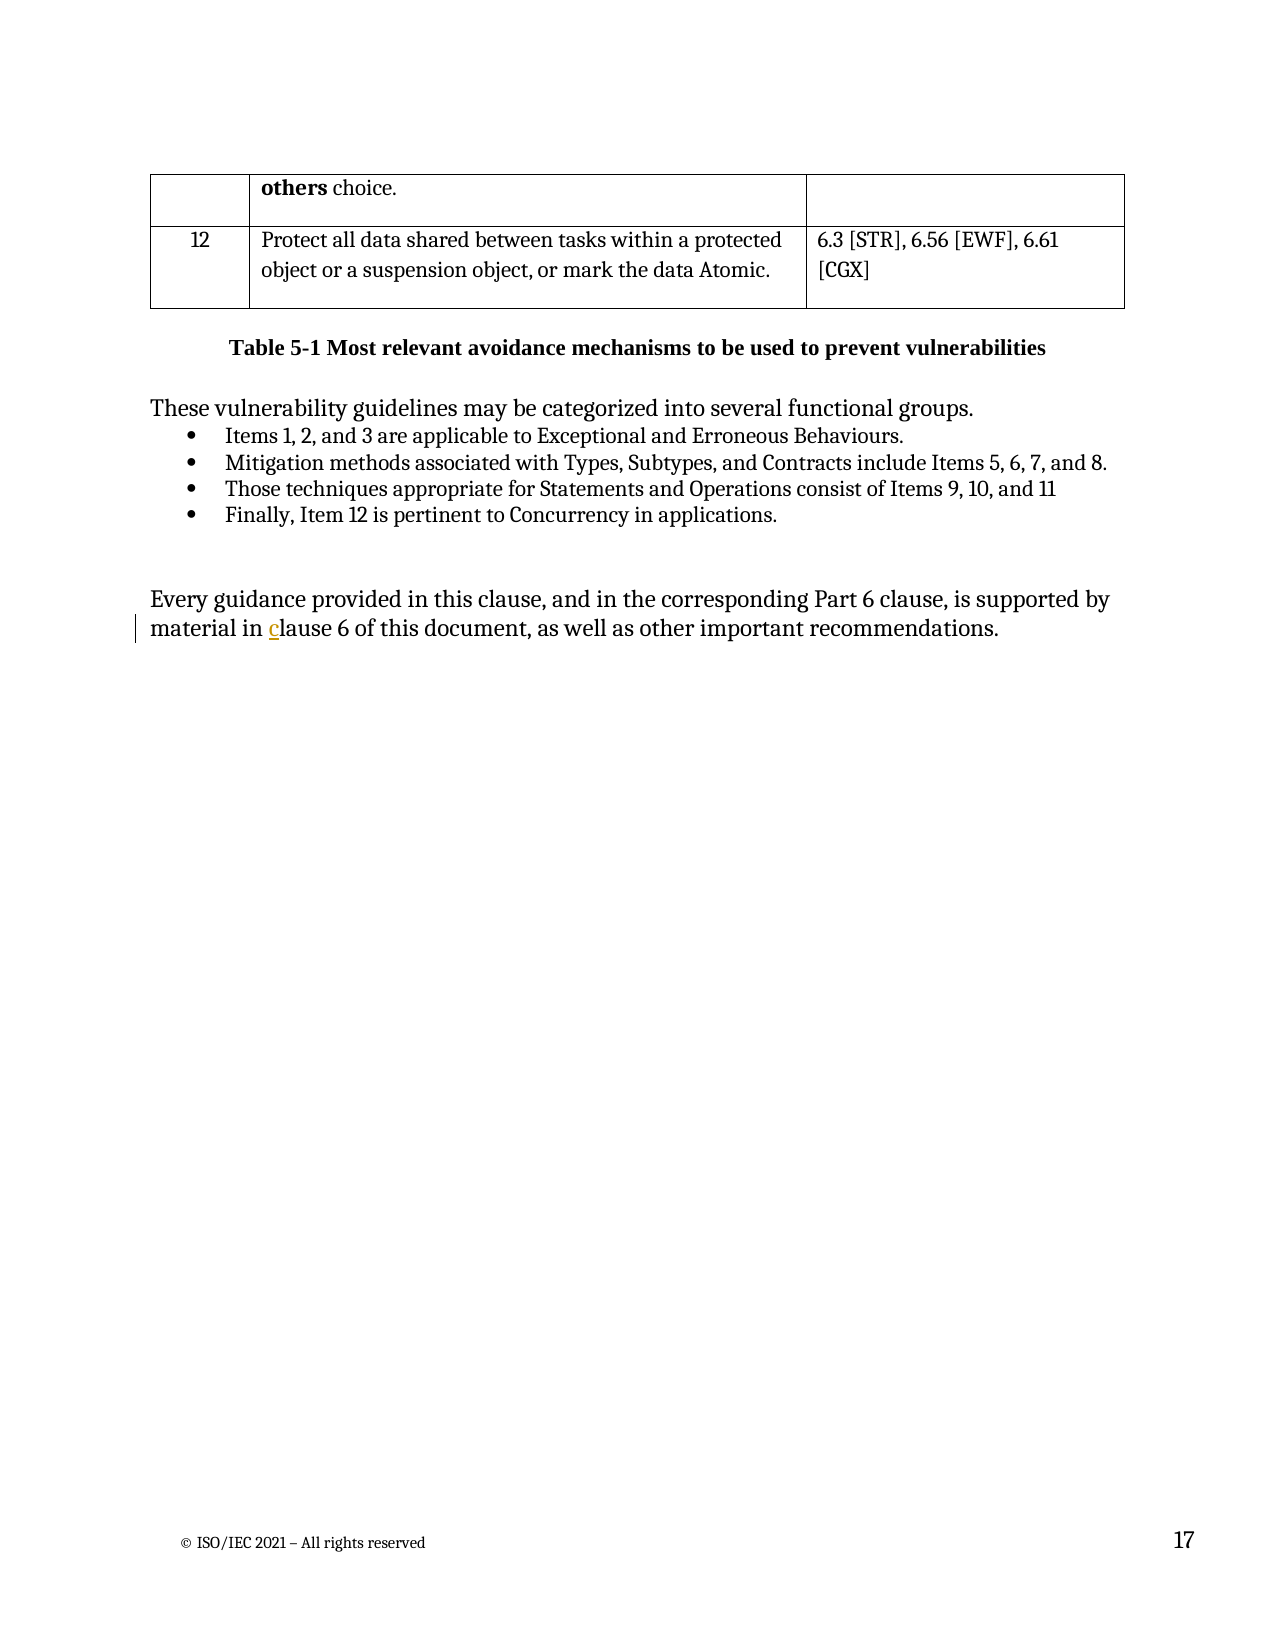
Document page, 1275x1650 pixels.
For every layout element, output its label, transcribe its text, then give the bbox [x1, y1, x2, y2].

text Every guidance provided in this clause, and in the corresponding Part 6 clause, is supported by material in lause 6 of this document, as well as other important recommendations. [150, 585, 1125, 643]
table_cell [250, 175, 806, 226]
table_cell 6.3 [STR], 6.56 [EWF], 6.61 [CGX] [807, 227, 1124, 308]
subtitle Table 5-1 Most relevant avoidance mechanisms to be used to prevent vulnerabilities [150, 334, 1125, 361]
table_cell 12 [151, 227, 249, 308]
list Those techniques appropriate for Statements and Operations consist of Items 9, 10, and 11 [187, 476, 1125, 502]
list Finally, Item 12 is pertinent to Concurrency in applications. [187, 502, 1125, 528]
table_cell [807, 175, 1124, 226]
text These vulnerability guidelines may be categorized into several functional groups. [150, 394, 1125, 423]
list Items 1, 2, and 3 are applicable to Exceptional and Erroneous Behaviours. [187, 423, 1125, 449]
list Mitigation methods associated with Types, Subtypes, and Contracts include Items 5, 6, 7, and 8. [187, 449, 1125, 476]
table_cell Protect all data shared between tasks within a protected object or a suspension object, or mark the data Atomic. [250, 227, 806, 308]
table_cell 11 [151, 175, 249, 226]
